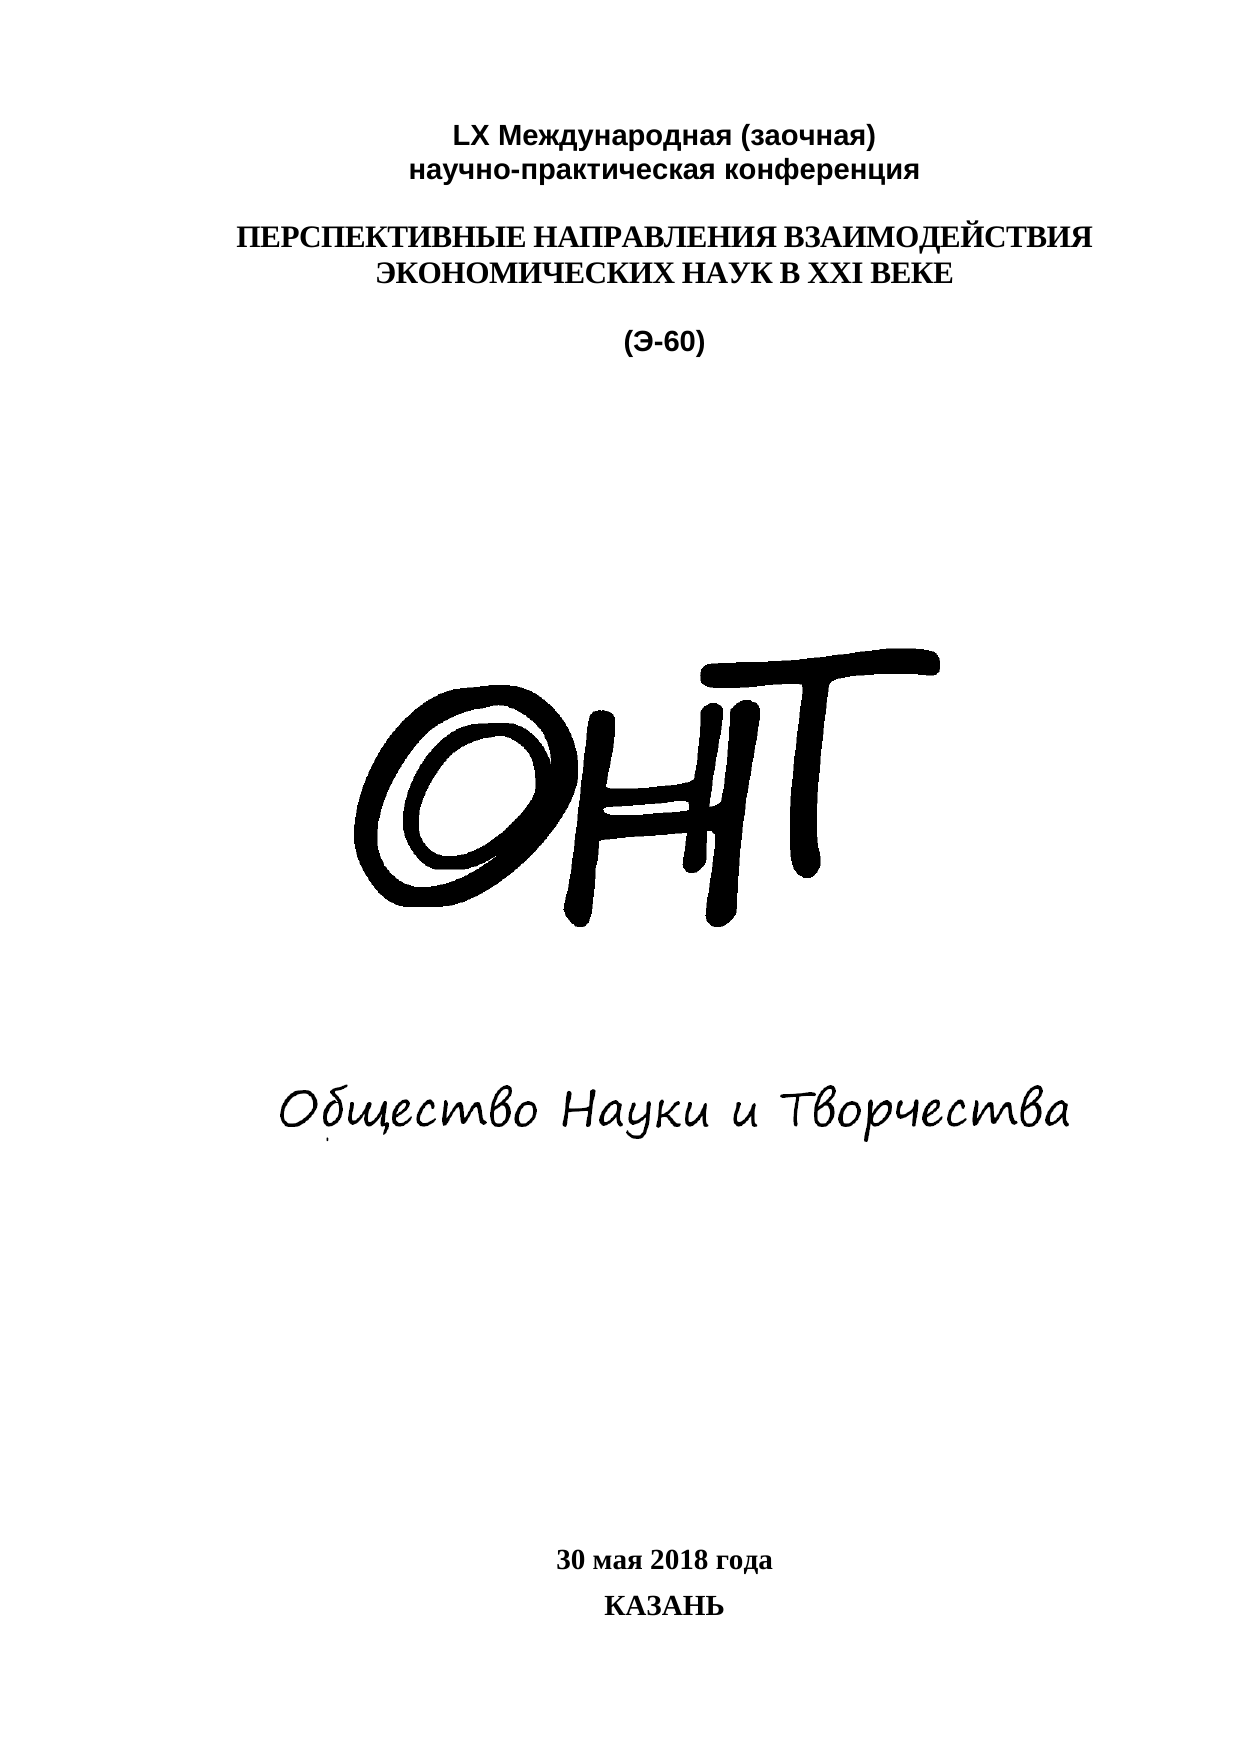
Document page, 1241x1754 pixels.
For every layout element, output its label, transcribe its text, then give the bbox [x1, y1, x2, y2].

text КАЗАНЬ [59, 1588, 1152, 1622]
text LX Международная (заочная) [177, 118, 1152, 152]
picture [177, 424, 1152, 1333]
text ПЕРСПЕКТИВНЫЕ НАПРАВЛЕНИЯ ВЗАИМОДЕЙСТВИЯ ЭКОНОМИЧЕСКИХ НАУК В XXI ВЕКЕ [177, 219, 375, 291]
text 30 мая 2018 года [177, 1542, 1152, 1576]
text научно-практическая конференция [177, 152, 1152, 185]
text (Э-60) [177, 324, 1152, 358]
text ПЕРСПЕКТИВНЫЕ НАПРАВЛЕНИЯ ВЗАИМОДЕЙСТВИЯ ЭКОНОМИЧЕСКИХ НАУК В XXI ВЕКЕ [954, 219, 1152, 291]
